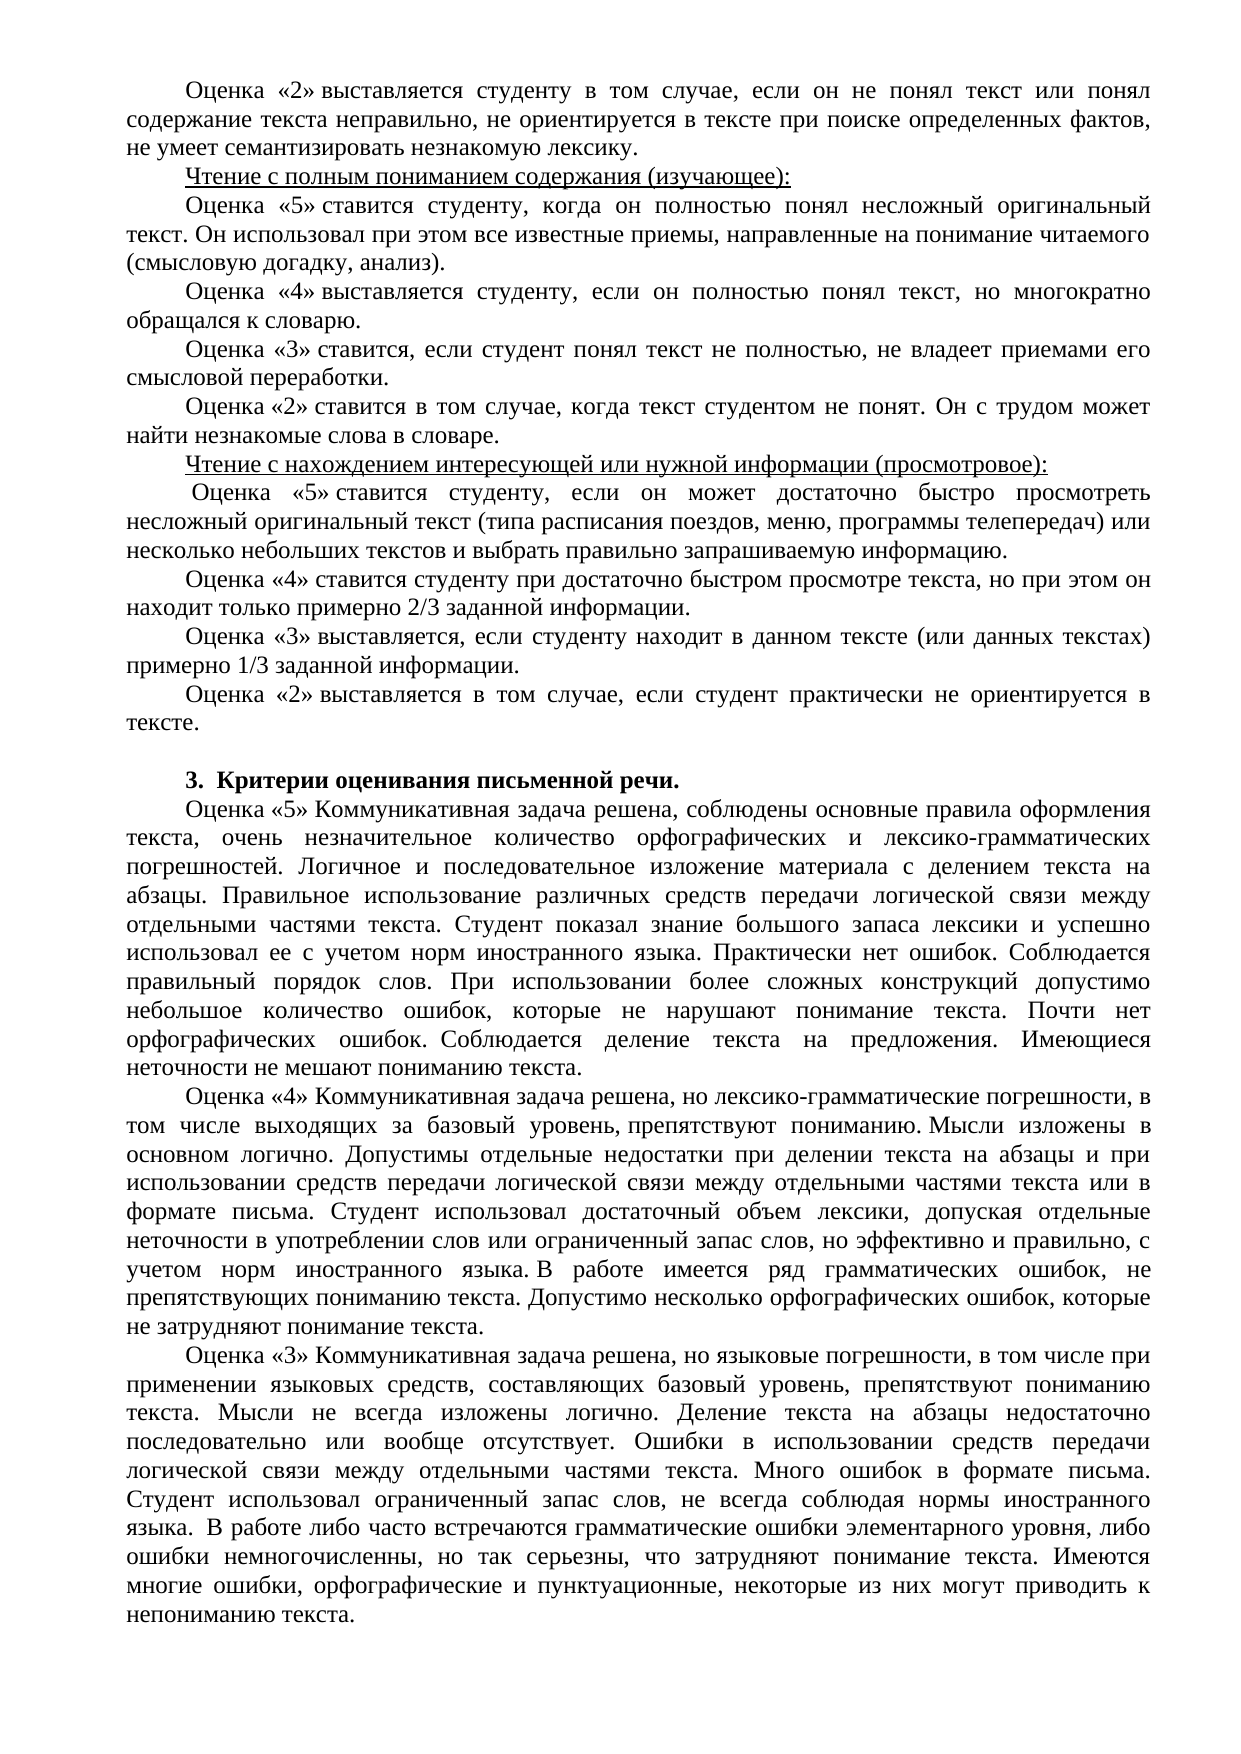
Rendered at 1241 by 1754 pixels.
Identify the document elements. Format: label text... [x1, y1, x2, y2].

text Чтение с полным пониманием содержания (изучающее): [126, 161, 1152, 190]
text Оценка «4» ставится студенту при достаточно быстром просмотре текста, но при этом он находит только примерно 2/3 заданной информации. [126, 564, 1152, 621]
text Оценка «2» ставится в том случае, когда текст студентом не понят. Он с трудом может найти незнакомые слова в словаре. [126, 391, 1152, 449]
text Оценка «3» Коммуникативная задача решена, но языковые погрешности, в том числе при применении языковых средств, составляющих базовый уровень, препятствуют пониманию текста. Мысли не всегда изложены логично. Деление текста на абзацы недостаточно последовательно или вообще отсутствует. Ошибки в использовании средств передачи логической связи между отдельными частями текста. Много ошибок в формате письма. Студент использовал ограниченный запас слов, не всегда соблюдая нормы иностранного языка. В работе либо часто встречаются грамматические ошибки элементарного уровня, либо ошибки немногочисленны, но так серьезны, что затрудняют понимание текста. Имеются многие ошибки, орфографические и пунктуационные, некоторые из них могут приводить к непониманию текста. [126, 1340, 1152, 1627]
text Оценка «2» выставляется в том случае, если студент практически не ориентируется в тексте. [126, 679, 1152, 736]
text Оценка «4» Коммуникативная задача решена, но лексико-грамматические погрешности, в том числе выходящих за базовый уровень, препятствуют пониманию. Мысли изложены в основном логично. Допустимы отдельные недостатки при делении текста на абзацы и при использовании средств передачи логической связи между отдельными частями текста или в формате письма. Студент использовал достаточный объем лексики, допуская отдельные неточности в употреблении слов или ограниченный запас слов, но эффективно и правильно, с учетом норм иностранного языка. В работе имеется ряд грамматических ошибок, не препятствующих пониманию текста. Допустимо несколько орфографических ошибок, которые не затрудняют понимание текста. [126, 1081, 1152, 1340]
text Оценка «4» выставляется студенту, если он полностью понял текст, но многократно обращался к словарю. [126, 276, 1152, 334]
text Оценка «3» выставляется, если студенту находит в данном тексте (или данных текстах) примерно 1/3 заданной информации. [126, 621, 1152, 679]
text Оценка «2» выставляется студенту в том случае, если он не понял текст или понял содержание текста неправильно, не ориентируется в тексте при поиске определенных фактов, не умеет семантизировать незнакомую лексику. [126, 75, 1152, 161]
text Оценка «5» ставится студенту, если он может достаточно быстро просмотреть несложный оригинальный текст (типа расписания поездов, меню, программы телепередач) или несколько небольших текстов и выбрать правильно запрашиваемую информацию. [126, 477, 1152, 564]
text Оценка «3» ставится, если студент понял текст не полностью, не владеет приемами его смысловой переработки. [126, 334, 1152, 391]
text Оценка «5» Коммуникативная задача решена, соблюдены основные правила оформления текста, очень незначительное количество орфографических и лексико-грамматических погрешностей. Логичное и последовательное изложение материала с делением текста на абзацы. Правильное использование различных средств передачи логической связи между отдельными частями текста. Студент показал знание большого запаса лексики и успешно использовал ее с учетом норм иностранного языка. Практически нет ошибок. Соблюдается правильный порядок слов. При использовании более сложных конструкций допустимо небольшое количество ошибок, которые не нарушают понимание текста. Почти нет орфографических ошибок. Соблюдается деление текста на предложения. Имеющиеся неточности не мешают пониманию текста. [126, 794, 1152, 1081]
text 3. Критерии оценивания письменной речи. [126, 765, 1152, 794]
text Чтение с нахождением интересующей или нужной информации (просмотровое): [126, 449, 1152, 477]
text Оценка «5» ставится студенту, когда он полностью понял несложный оригинальный текст. Он использовал при этом все известные приемы, направленные на понимание читаемого (смысловую догадку, анализ). [126, 190, 1152, 276]
